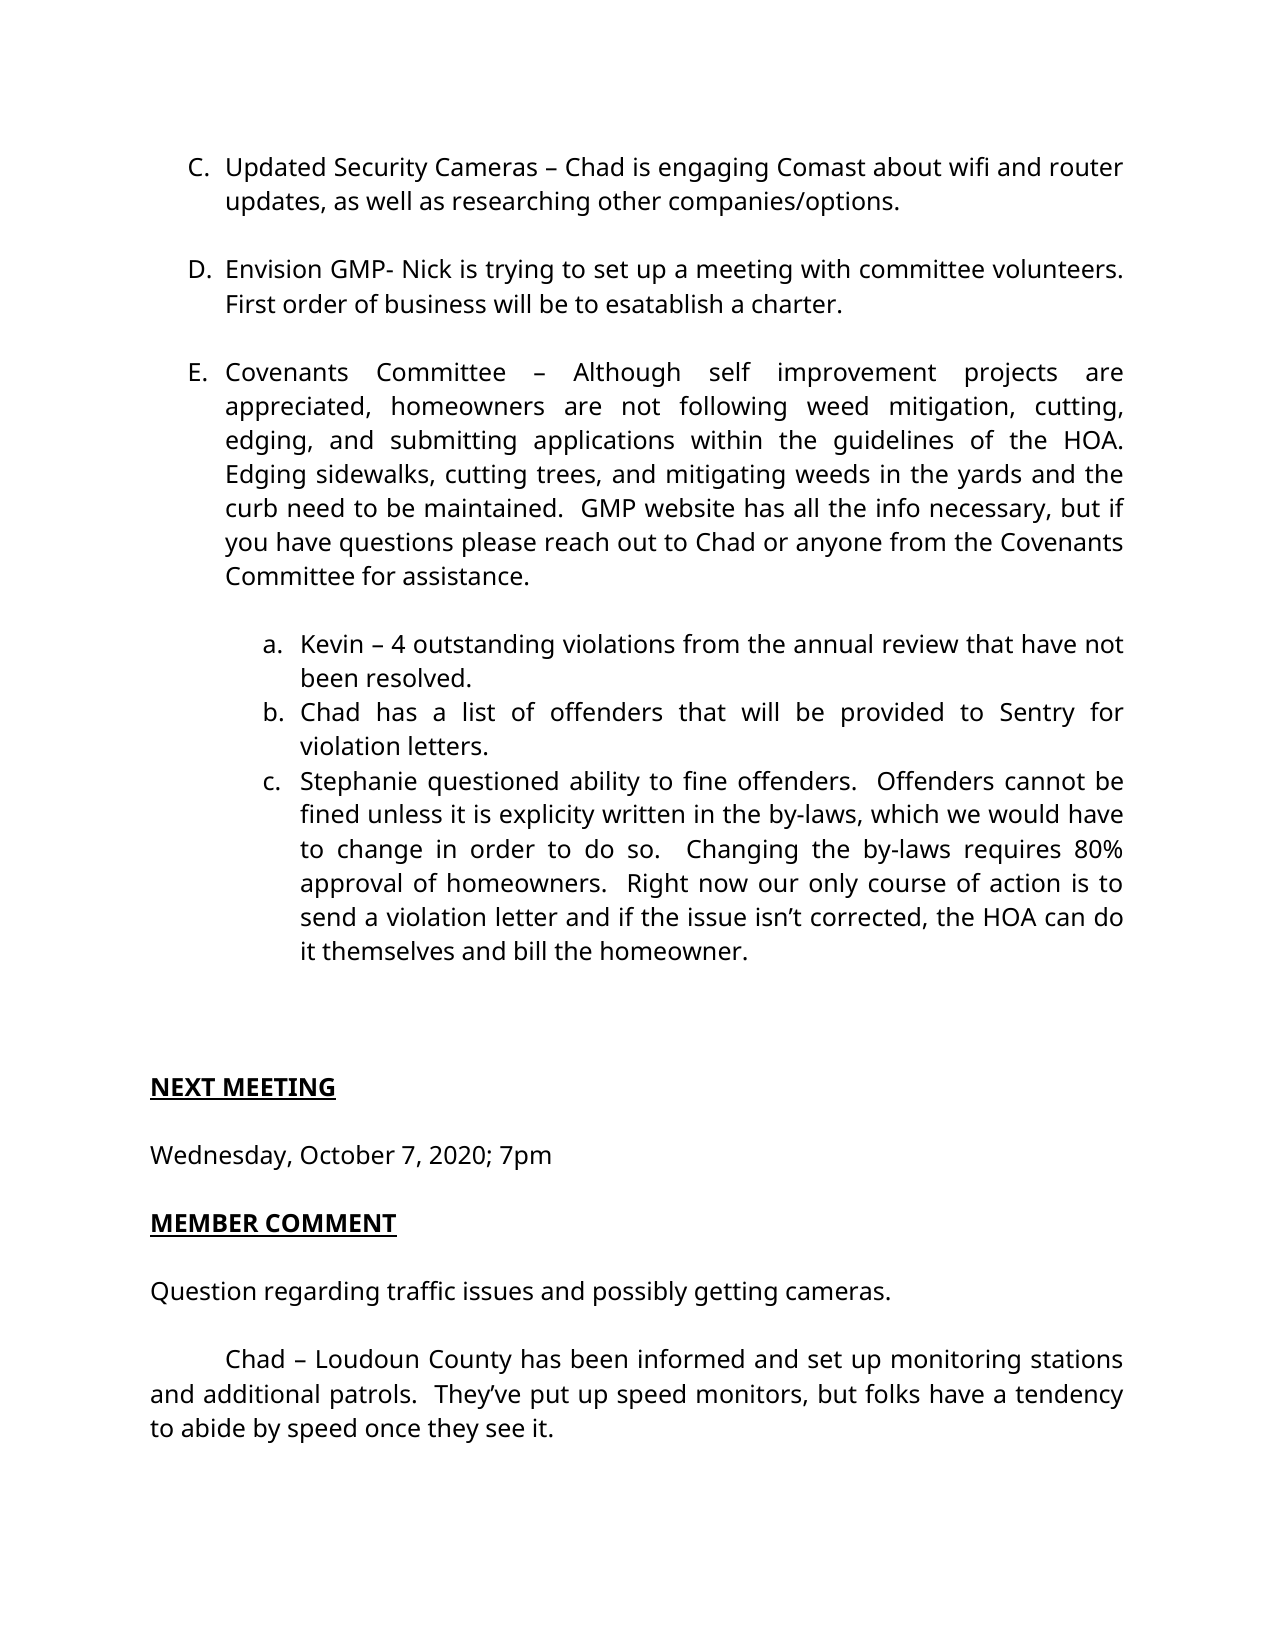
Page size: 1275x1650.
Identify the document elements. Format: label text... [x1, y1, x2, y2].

list Updated Security Cameras – Chad is engaging Comast about wifi and router updates, as well as researching other companies/options. [187, 150, 1125, 218]
list Kevin – 4 outstanding violations from the annual review that have not been resolved. [262, 627, 1125, 695]
text MEMBER COMMENT [150, 1206, 1125, 1240]
list Covenants Committee – Although self improvement projects are appreciated, homeowners are not following weed mitigation, cutting, edging, and submitting applications within the guidelines of the HOA. Edging sidewalks, cutting trees, and mitigating weeds in the yards and the curb need to be maintained. GMP website has all the info necessary, but if you have questions please reach out to Chad or anyone from the Covenants Committee for assistance. [187, 354, 1125, 593]
list Envision GMP- Nick is trying to set up a meeting with committee volunteers. First order of business will be to esatablish a charter. [187, 252, 1125, 320]
list Stephanie questioned ability to fine offenders. Offenders cannot be fined unless it is explicity written in the by-laws, which we would have to change in order to do so. Changing the by-laws requires 80% approval of homeowners. Right now our only course of action is to send a violation letter and if the issue isn’t corrected, the HOA can do it themselves and bill the homeowner. [262, 763, 1125, 967]
text Wednesday, October 7, 2020; 7pm [150, 1138, 1125, 1172]
list Chad has a list of offenders that will be provided to Sentry for violation letters. [262, 695, 1125, 763]
text Chad – Loudoun County has been informed and set up monitoring stations and additional patrols. They’ve put up speed monitors, but folks have a tendency to abide by speed once they see it. [150, 1342, 1125, 1444]
text NEXT MEETING [150, 1070, 1125, 1104]
text Question regarding traffic issues and possibly getting cameras. [150, 1274, 1125, 1308]
